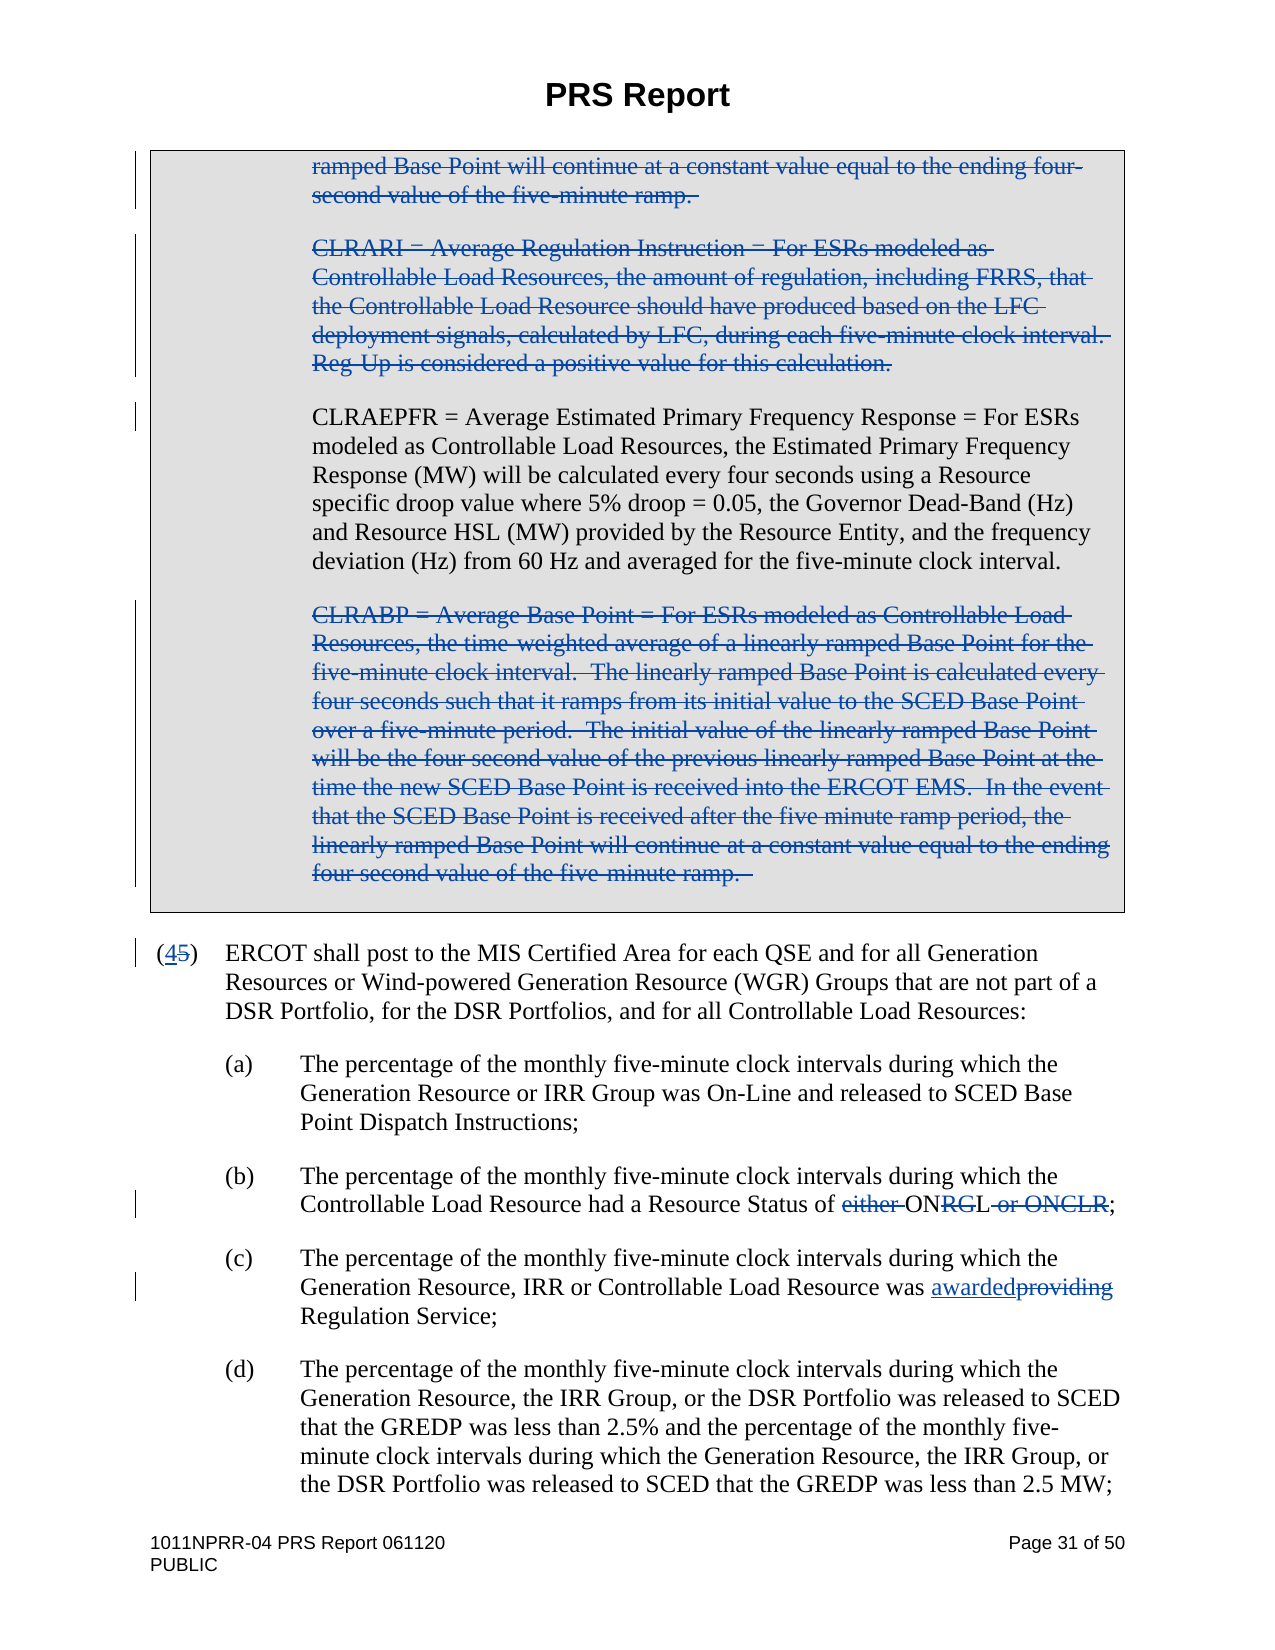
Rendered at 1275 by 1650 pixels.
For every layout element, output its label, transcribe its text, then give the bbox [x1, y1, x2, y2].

text () ERCOT shall post to the MIS Certified Area for each QSE and for all Generation Resources or Wind-powered Generation Resource (WGR) Groups that are not part of a DSR Portfolio, for the DSR Portfolios, and for all Controllable Load Resources: [150, 938, 1125, 1024]
text (c) The percentage of the monthly five-minute clock intervals during which the Generation Resource, IRR or Controllable Load Resource was Regulation Service; [225, 1243, 1125, 1329]
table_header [151, 151, 1124, 912]
text (d) The percentage of the monthly five-minute clock intervals during which the Generation Resource, the IRR Group, or the DSR Portfolio was released to SCED that the GREDP was less than 2.5% and the percentage of the monthly five-minute clock intervals during which the Generation Resource, the IRR Group, or the DSR Portfolio was released to SCED that the GREDP was less than 2.5 MW; [225, 1354, 1125, 1498]
text (b) The percentage of the monthly five-minute clock intervals during which the Controllable Load Resource had a Resource Status of ONL; [225, 1161, 1125, 1218]
text (a) The percentage of the monthly five-minute clock intervals during which the Generation Resource or IRR Group was On-Line and released to SCED Base Point Dispatch Instructions; [225, 1049, 1125, 1136]
